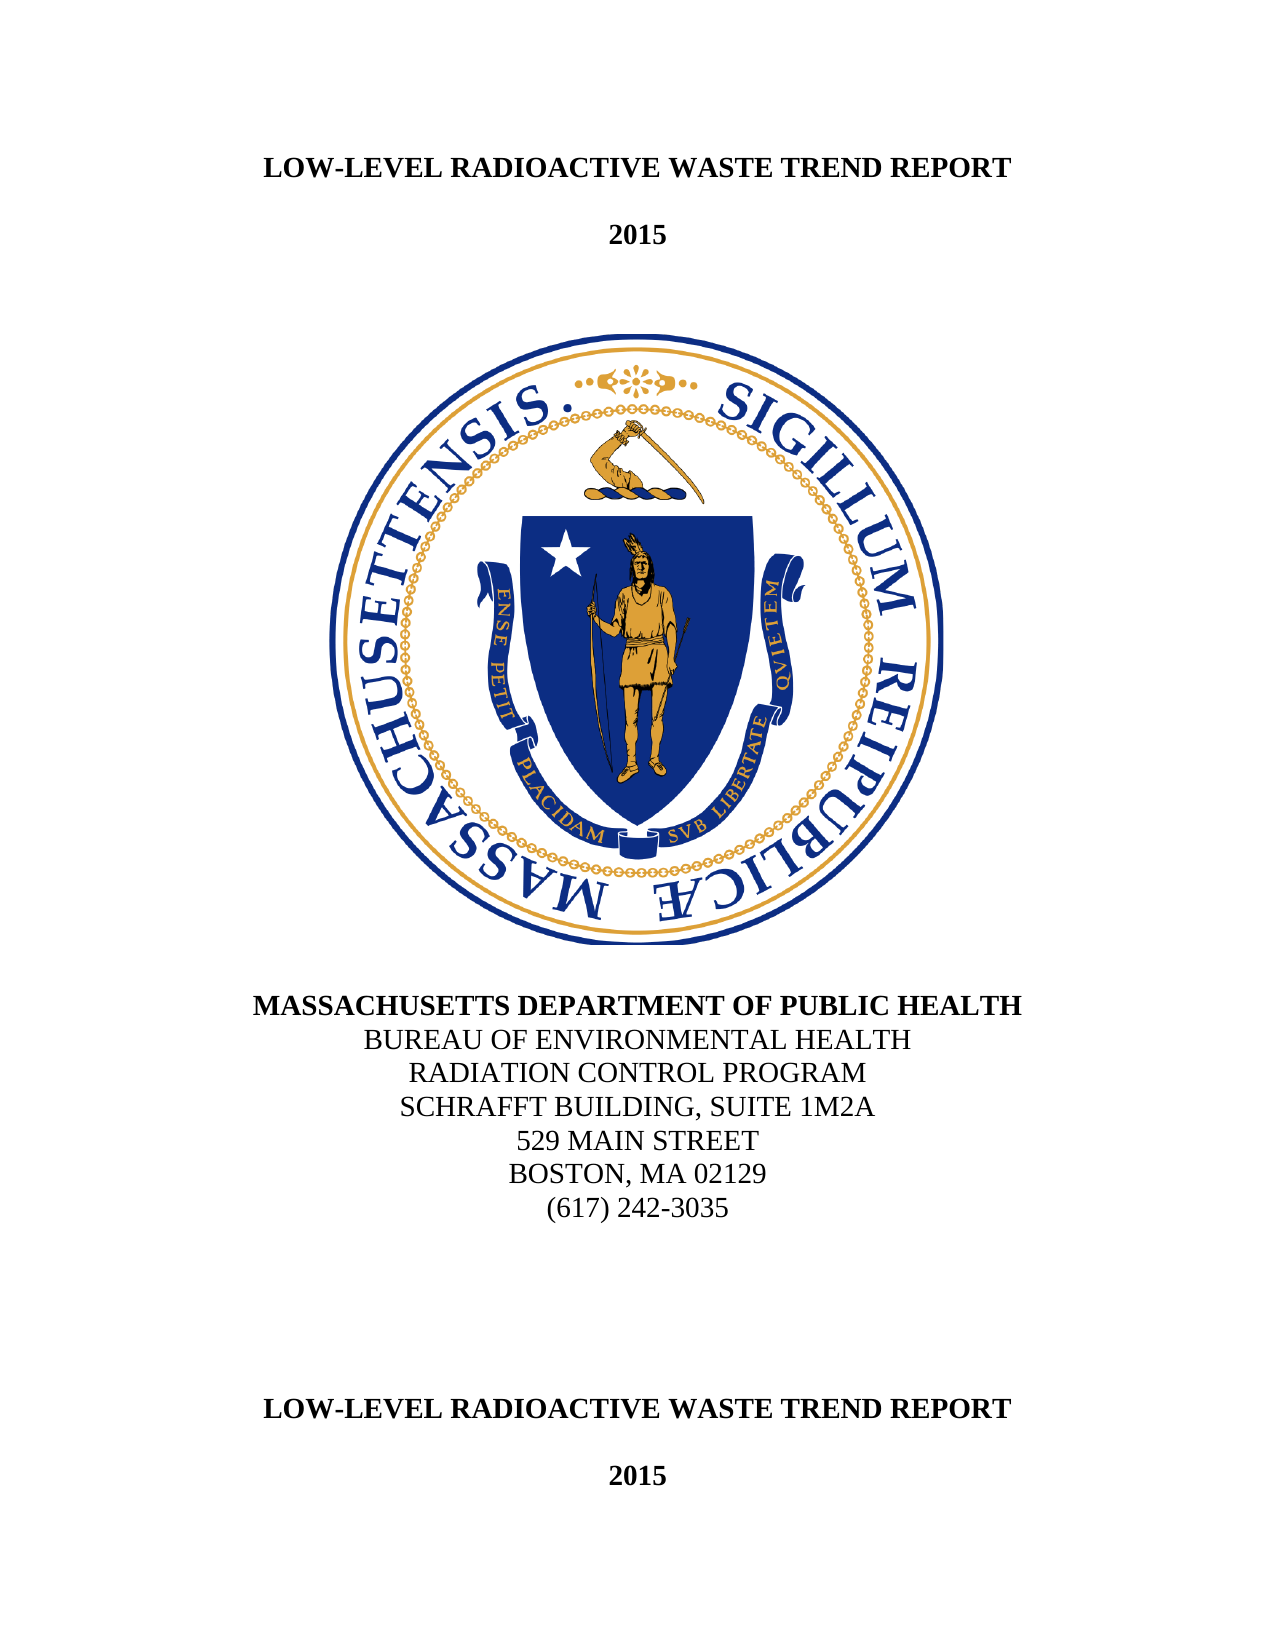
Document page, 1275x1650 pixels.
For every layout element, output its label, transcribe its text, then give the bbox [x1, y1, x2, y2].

text LOW-LEVEL RADIOACTIVE WASTE TREND REPORT [150, 150, 1125, 183]
picture [329, 334, 944, 945]
text SCHRAFFT BUILDING, SUITE 1M2A [150, 1089, 1125, 1123]
text 529 MAIN STREET [150, 1123, 1125, 1156]
text RADIATION CONTROL PROGRAM [150, 1056, 1125, 1089]
text LOW-LEVEL RADIOACTIVE WASTE TREND REPORT [150, 1391, 1125, 1424]
text 2015 [150, 217, 1125, 251]
text (617) 242-3035 [150, 1190, 1125, 1223]
text MASSACHUSETTS DEPARTMENT OF PUBLIC HEALTH [150, 988, 1125, 1022]
text BOSTON, MA 02129 [150, 1156, 1125, 1190]
text 2015 [150, 1458, 1125, 1492]
text BUREAU OF ENVIRONMENTAL HEALTH [150, 1022, 1125, 1056]
